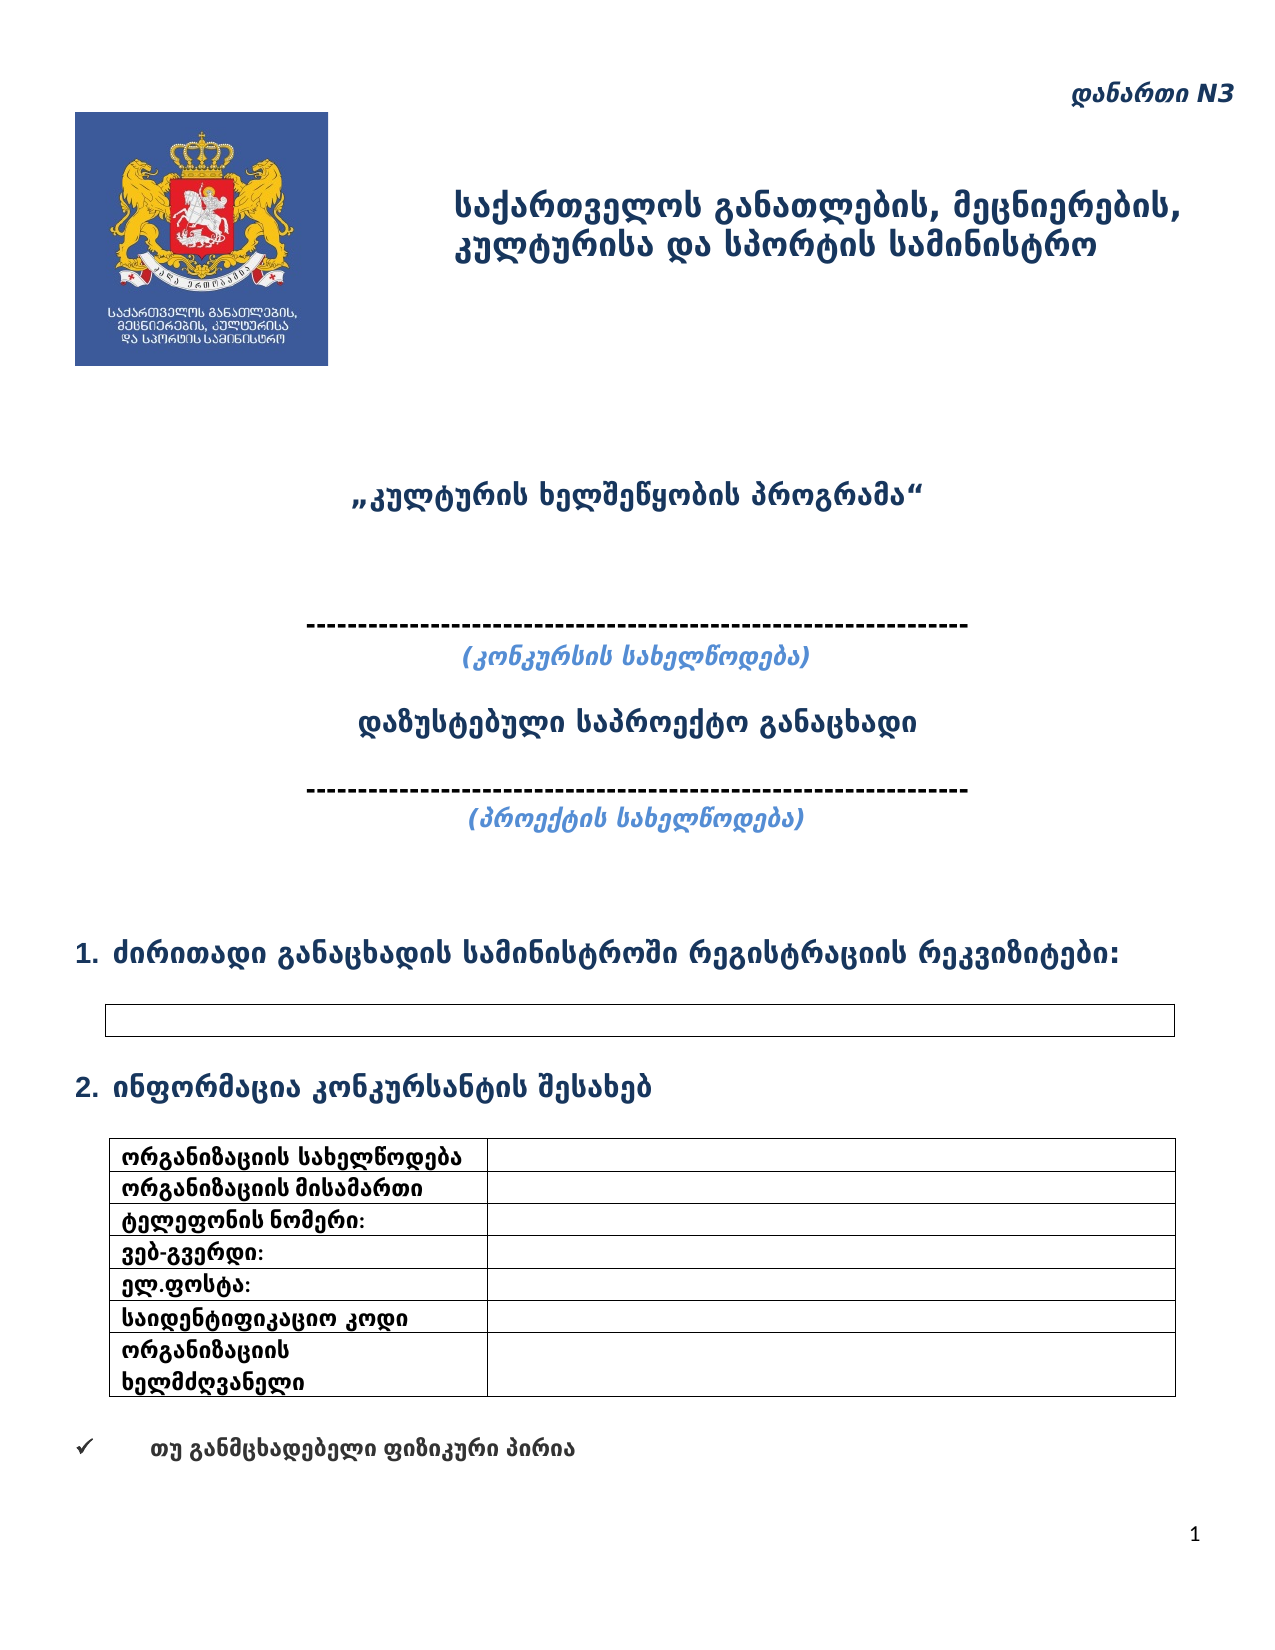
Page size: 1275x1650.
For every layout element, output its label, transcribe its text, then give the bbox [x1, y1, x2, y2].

table_header [488, 1139, 1175, 1171]
table_cell [488, 1269, 1175, 1300]
picture [75, 112, 329, 366]
table_cell საიდენტიფიკაციო კოდი [110, 1301, 487, 1332]
list თუ განმცხადებელი ფიზიკური პირია [75, 1431, 1200, 1462]
table_header დანართი N3 საქართველოს განათლების, მეცნიერების, კულტურისა და სპორტის სამინისტრო [443, 79, 1249, 382]
table_cell ვებ-გვერდი: [110, 1236, 487, 1267]
table_cell ორგანიზაციის მისამართი [110, 1172, 487, 1203]
text დაზუსტებული საპროექტო განაცხადი [75, 705, 1200, 739]
list ინფორმაცია კონკურსანტის შესახებ [75, 1070, 1200, 1105]
table_cell [488, 1236, 1175, 1267]
table_cell [488, 1204, 1175, 1235]
text „კულტურის ხელშეწყობის პროგრამა“ [75, 478, 1200, 512]
text ---------------------------------------------------------------- [75, 773, 1200, 804]
table_cell ელ.ფოსტა: [110, 1269, 487, 1300]
text ---------------------------------------------------------------- [75, 608, 1200, 640]
table_cell [488, 1172, 1175, 1203]
text (პროექტის სახელწოდება) [75, 804, 1200, 833]
table_cell [488, 1333, 1175, 1396]
table_cell ტელეფონის ნომერი: [110, 1204, 487, 1235]
table_cell [488, 1301, 1175, 1332]
table_header [106, 1005, 1174, 1036]
table_header ორგანიზაციის სახელწოდება [110, 1139, 487, 1171]
list ძირითადი განაცხადის სამინისტროში რეგისტრაციის რეკვიზიტები: [75, 933, 1200, 972]
text (კონკურსის სახელწოდება) [75, 640, 1200, 671]
table_cell ორგანიზაციის ხელმძღვანელი [110, 1333, 487, 1396]
table_header [75, 79, 442, 382]
